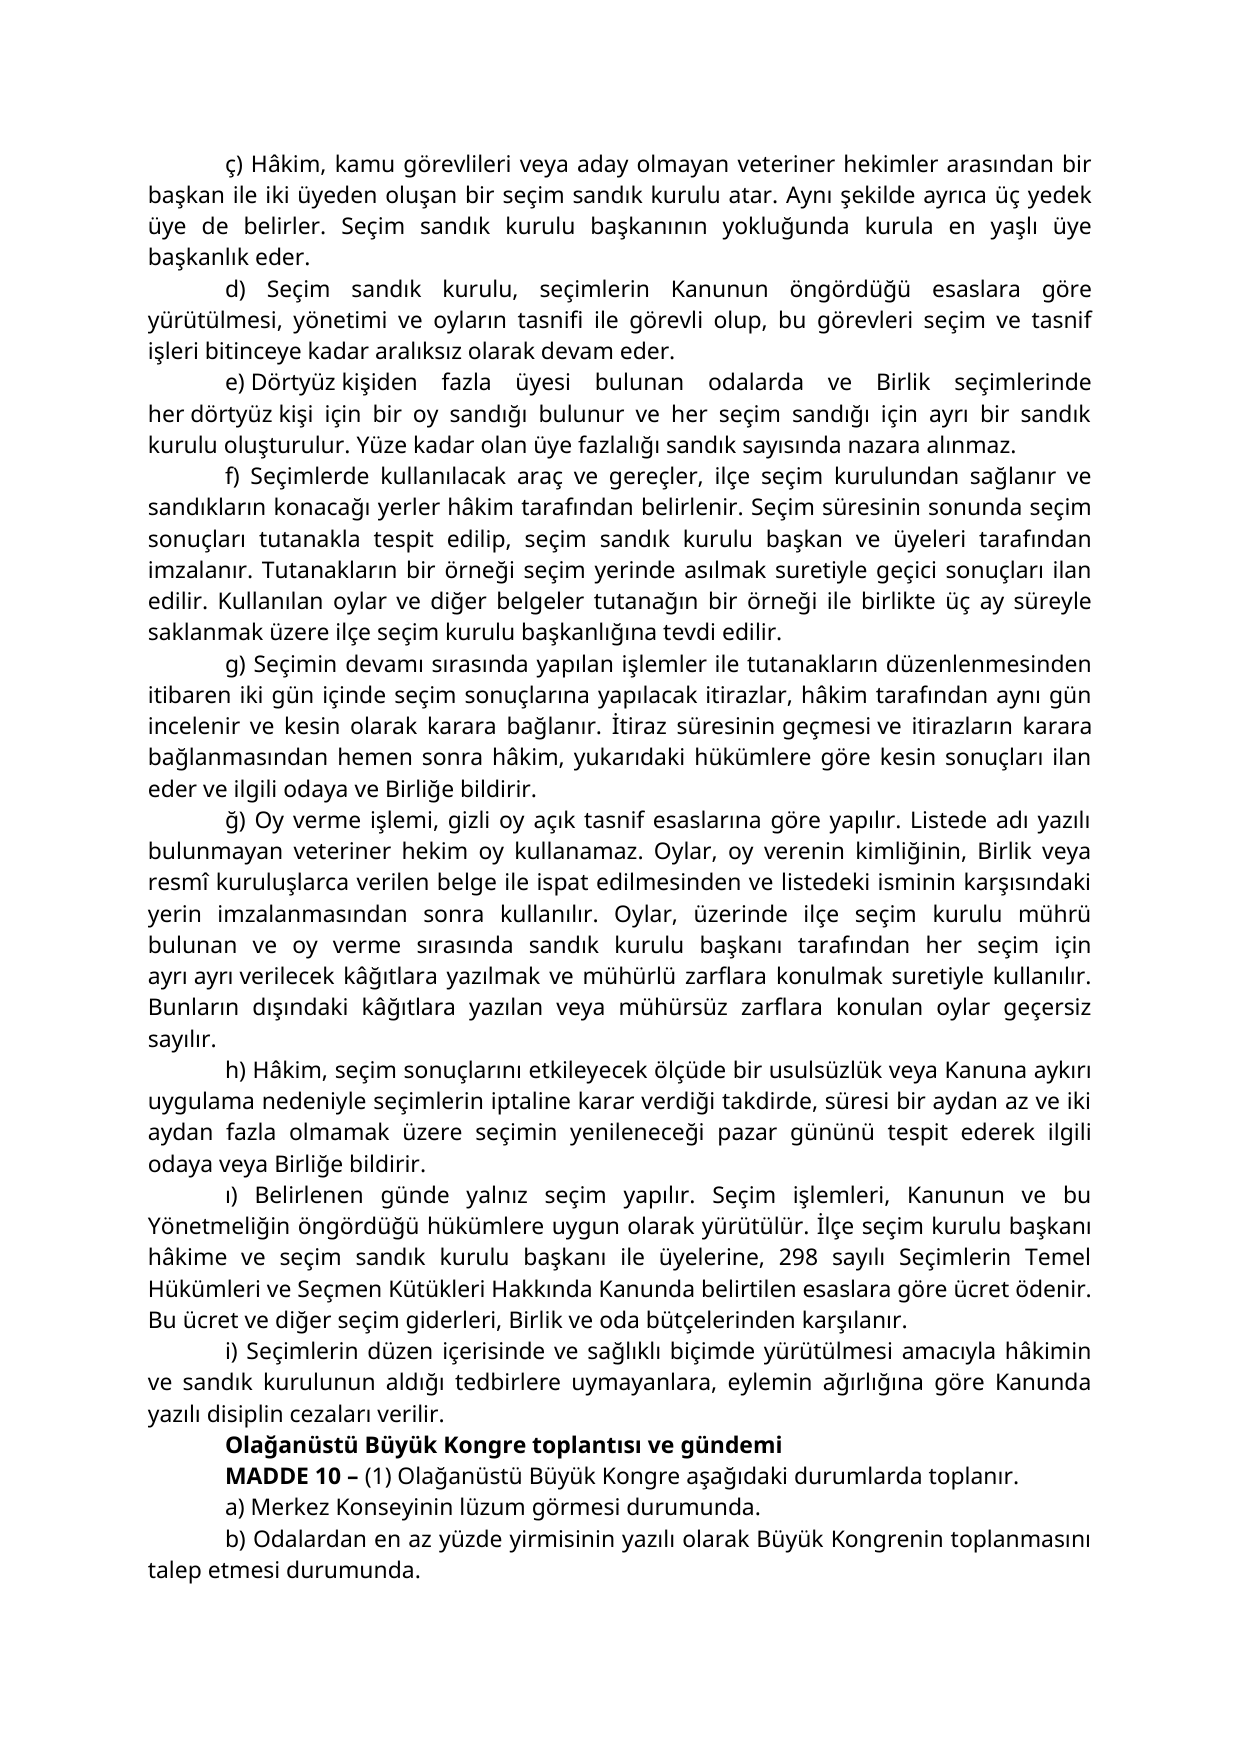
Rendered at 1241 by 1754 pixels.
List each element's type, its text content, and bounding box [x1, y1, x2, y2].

text b) Odalardan en az yüzde yirmisinin yazılı olarak Büyük Kongrenin toplanmasını talep etmesi durumunda. [148, 1523, 1093, 1585]
text g) Seçimin devamı sırasında yapılan işlemler ile tutanakların düzenlenmesinden itibaren iki gün içinde seçim sonuçlarına yapılacak itirazlar, hâkim tarafından aynı gün incelenir ve kesin olarak karara bağlanır. İtiraz süresinin geçmesi ve itirazların karara bağlanmasından hemen sonra hâkim, yukarıdaki hükümlere göre kesin sonuçları ilan eder ve ilgili odaya ve Birliğe bildirir. [148, 648, 1093, 804]
text a) Merkez Konseyinin lüzum görmesi durumunda. [148, 1491, 1093, 1523]
text MADDE 10 – (1) Olağanüstü Büyük Kongre aşağıdaki durumlarda toplanır. [148, 1460, 1093, 1491]
text i) Seçimlerin düzen içerisinde ve sağlıklı biçimde yürütülmesi amacıyla hâkimin ve sandık kurulunun aldığı tedbirlere uymayanlara, eylemin ağırlığına göre Kanunda yazılı disiplin cezaları verilir. [148, 1335, 1093, 1429]
text ğ) Oy verme işlemi, gizli oy açık tasnif esaslarına göre yapılır. Listede adı yazılı bulunmayan veteriner hekim oy kullanamaz. Oylar, oy verenin kimliğinin, Birlik veya resmî kuruluşlarca verilen belge ile ispat edilmesinden ve listedeki isminin karşısındaki yerin imzalanmasından sonra kullanılır. Oylar, üzerinde ilçe seçim kurulu mührü bulunan ve oy verme sırasında sandık kurulu başkanı tarafından her seçim için ayrı ayrı verilecek kâğıtlara yazılmak ve mühürlü zarflara konulmak suretiyle kullanılır. Bunların dışındaki kâğıtlara yazılan veya mühürsüz zarflara konulan oylar geçersiz sayılır. [148, 804, 1093, 1054]
text ı) Belirlenen günde yalnız seçim yapılır. Seçim işlemleri, Kanunun ve bu Yönetmeliğin öngördüğü hükümlere uygun olarak yürütülür. İlçe seçim kurulu başkanı hâkime ve seçim sandık kurulu başkanı ile üyelerine, 298 sayılı Seçimlerin Temel Hükümleri ve Seçmen Kütükleri Hakkında Kanunda belirtilen esaslara göre ücret ödenir. Bu ücret ve diğer seçim giderleri, Birlik ve oda bütçelerinden karşılanır. [148, 1179, 1093, 1335]
text d) Seçim sandık kurulu, seçimlerin Kanunun öngördüğü esaslara göre yürütülmesi, yönetimi ve oyların tasnifi ile görevli olup, bu görevleri seçim ve tasnif işleri bitinceye kadar aralıksız olarak devam eder. [148, 273, 1093, 366]
text ç) Hâkim, kamu görevlileri veya aday olmayan veteriner hekimler arasından bir başkan ile iki üyeden oluşan bir seçim sandık kurulu atar. Aynı şekilde ayrıca üç yedek üye de belirler. Seçim sandık kurulu başkanının yokluğunda kurula en yaşlı üye başkanlık eder. [148, 148, 1093, 273]
text e) Dörtyüz kişiden fazla üyesi bulunan odalarda ve Birlik seçimlerinde her dörtyüz kişi için bir oy sandığı bulunur ve her seçim sandığı için ayrı bir sandık kurulu oluşturulur. Yüze kadar olan üye fazlalığı sandık sayısında nazara alınmaz. [148, 366, 1093, 460]
text Olağanüstü Büyük Kongre toplantısı ve gündemi [148, 1429, 1093, 1460]
text f) Seçimlerde kullanılacak araç ve gereçler, ilçe seçim kurulundan sağlanır ve sandıkların konacağı yerler hâkim tarafından belirlenir. Seçim süresinin sonunda seçim sonuçları tutanakla tespit edilip, seçim sandık kurulu başkan ve üyeleri tarafından imzalanır. Tutanakların bir örneği seçim yerinde asılmak suretiyle geçici sonuçları ilan edilir. Kullanılan oylar ve diğer belgeler tutanağın bir örneği ile birlikte üç ay süreyle saklanmak üzere ilçe seçim kurulu başkanlığına tevdi edilir. [148, 460, 1093, 648]
text h) Hâkim, seçim sonuçlarını etkileyecek ölçüde bir usulsüzlük veya Kanuna aykırı uygulama nedeniyle seçimlerin iptaline karar verdiği takdirde, süresi bir aydan az ve iki aydan fazla olmamak üzere seçimin yenileneceği pazar gününü tespit ederek ilgili odaya veya Birliğe bildirir. [148, 1054, 1093, 1179]
